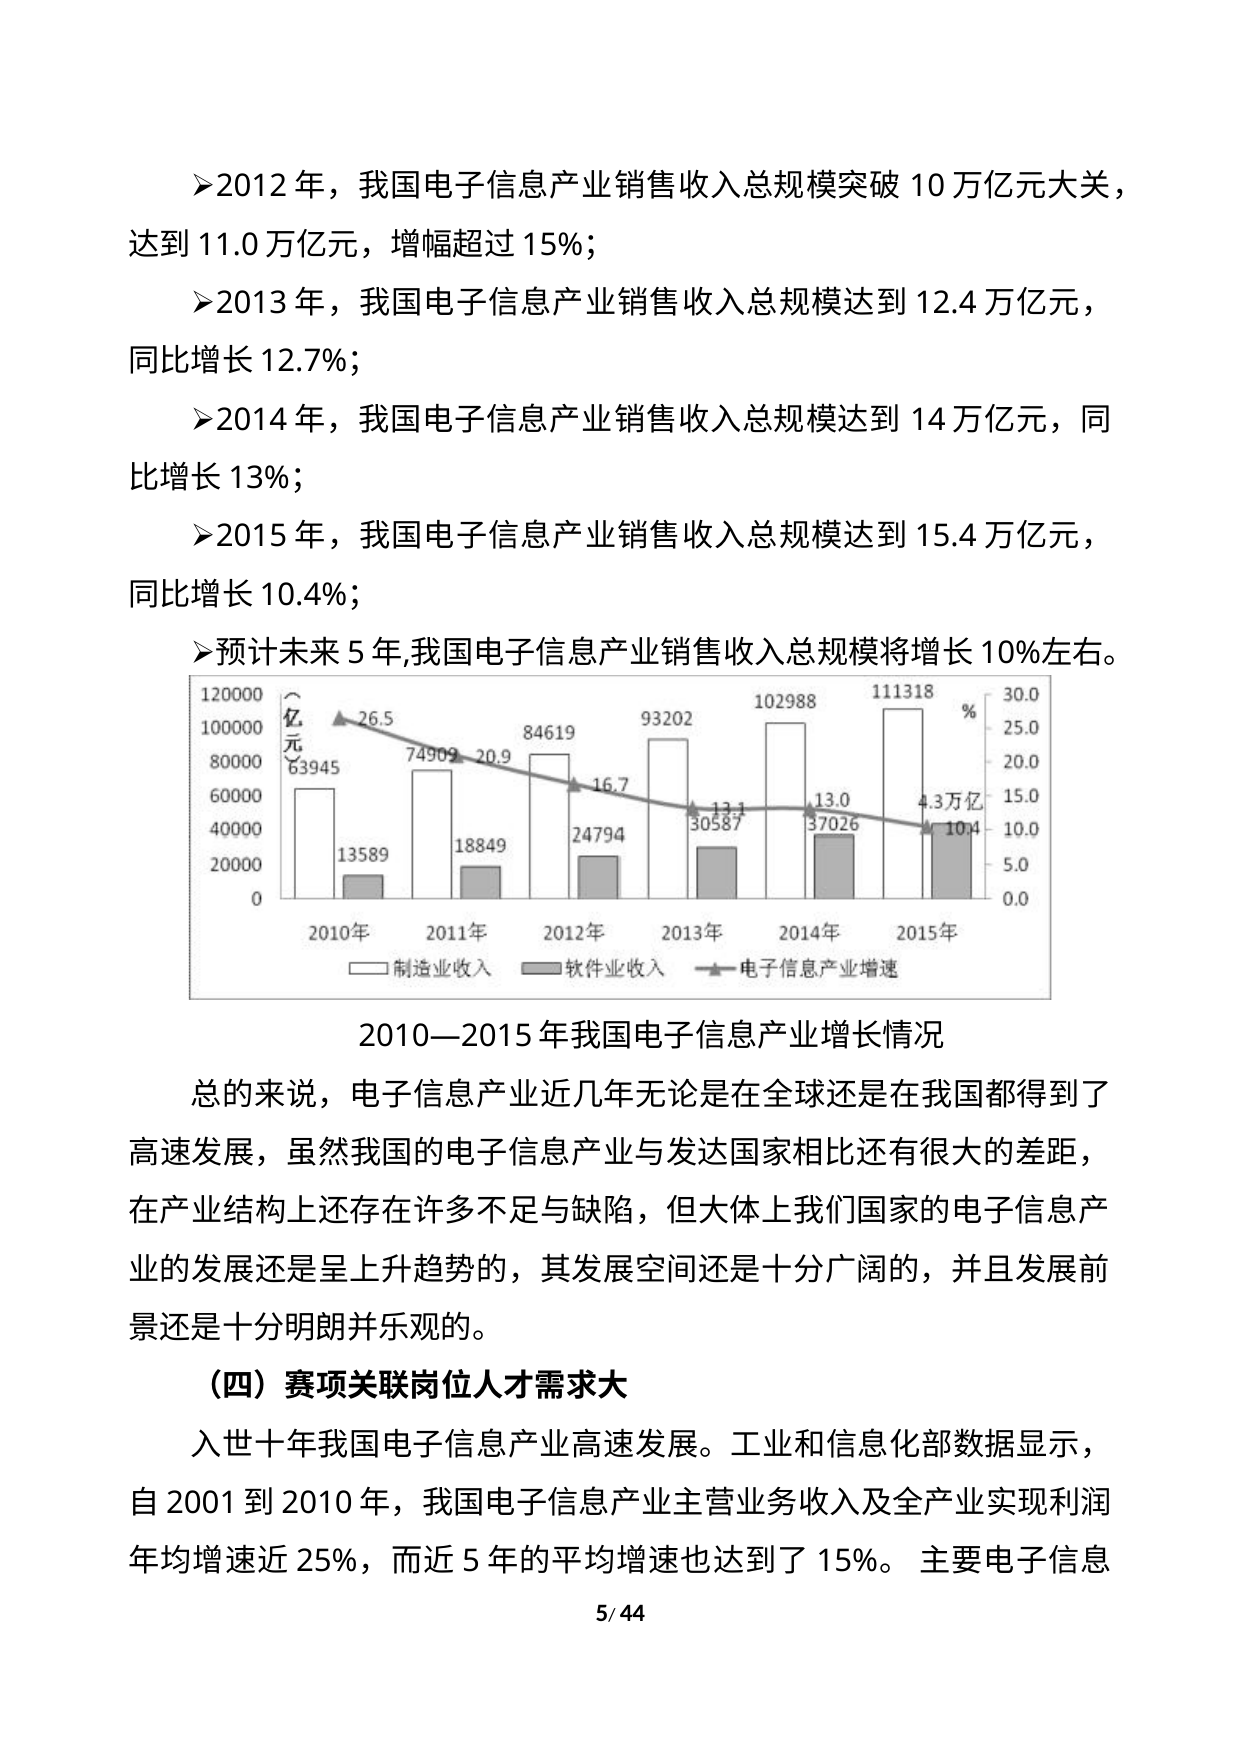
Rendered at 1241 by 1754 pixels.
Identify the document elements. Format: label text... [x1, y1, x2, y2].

list 2012年，我国电子信息产业销售收入总规模突破10万亿元大关，达到11.0万亿元，增幅超过15%； [128, 150, 1112, 267]
list 2014年，我国电子信息产业销售收入总规模达到14万亿元，同比增长13%； [128, 383, 1112, 500]
text （四）赛项关联岗位人才需求大 [128, 1350, 1112, 1408]
list 2013年，我国电子信息产业销售收入总规模达到12.4万亿元，同比增长12.7%； [128, 267, 1112, 383]
text 总的来说，电子信息产业近几年无论是在全球还是在我国都得到了高速发展，虽然我国的电子信息产业与发达国家相比还有很大的差距，在产业结构上还存在许多不足与缺陷，但大体上我们国家的电子信息产业的发展还是呈上升趋势的，其发展空间还是十分广阔的，并且发展前景还是十分明朗并乐观的。 [128, 1058, 1112, 1350]
list 预计未来5年,我国电子信息产业销售收入总规模将增长10%左右。 [128, 617, 1112, 675]
list 2015年，我国电子信息产业销售收入总规模达到15.4万亿元，同比增长10.4%； [128, 500, 1112, 617]
text 2010—2015年我国电子信息产业增长情况 [128, 1000, 1112, 1058]
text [128, 1408, 1112, 1583]
picture [188, 675, 1052, 1000]
